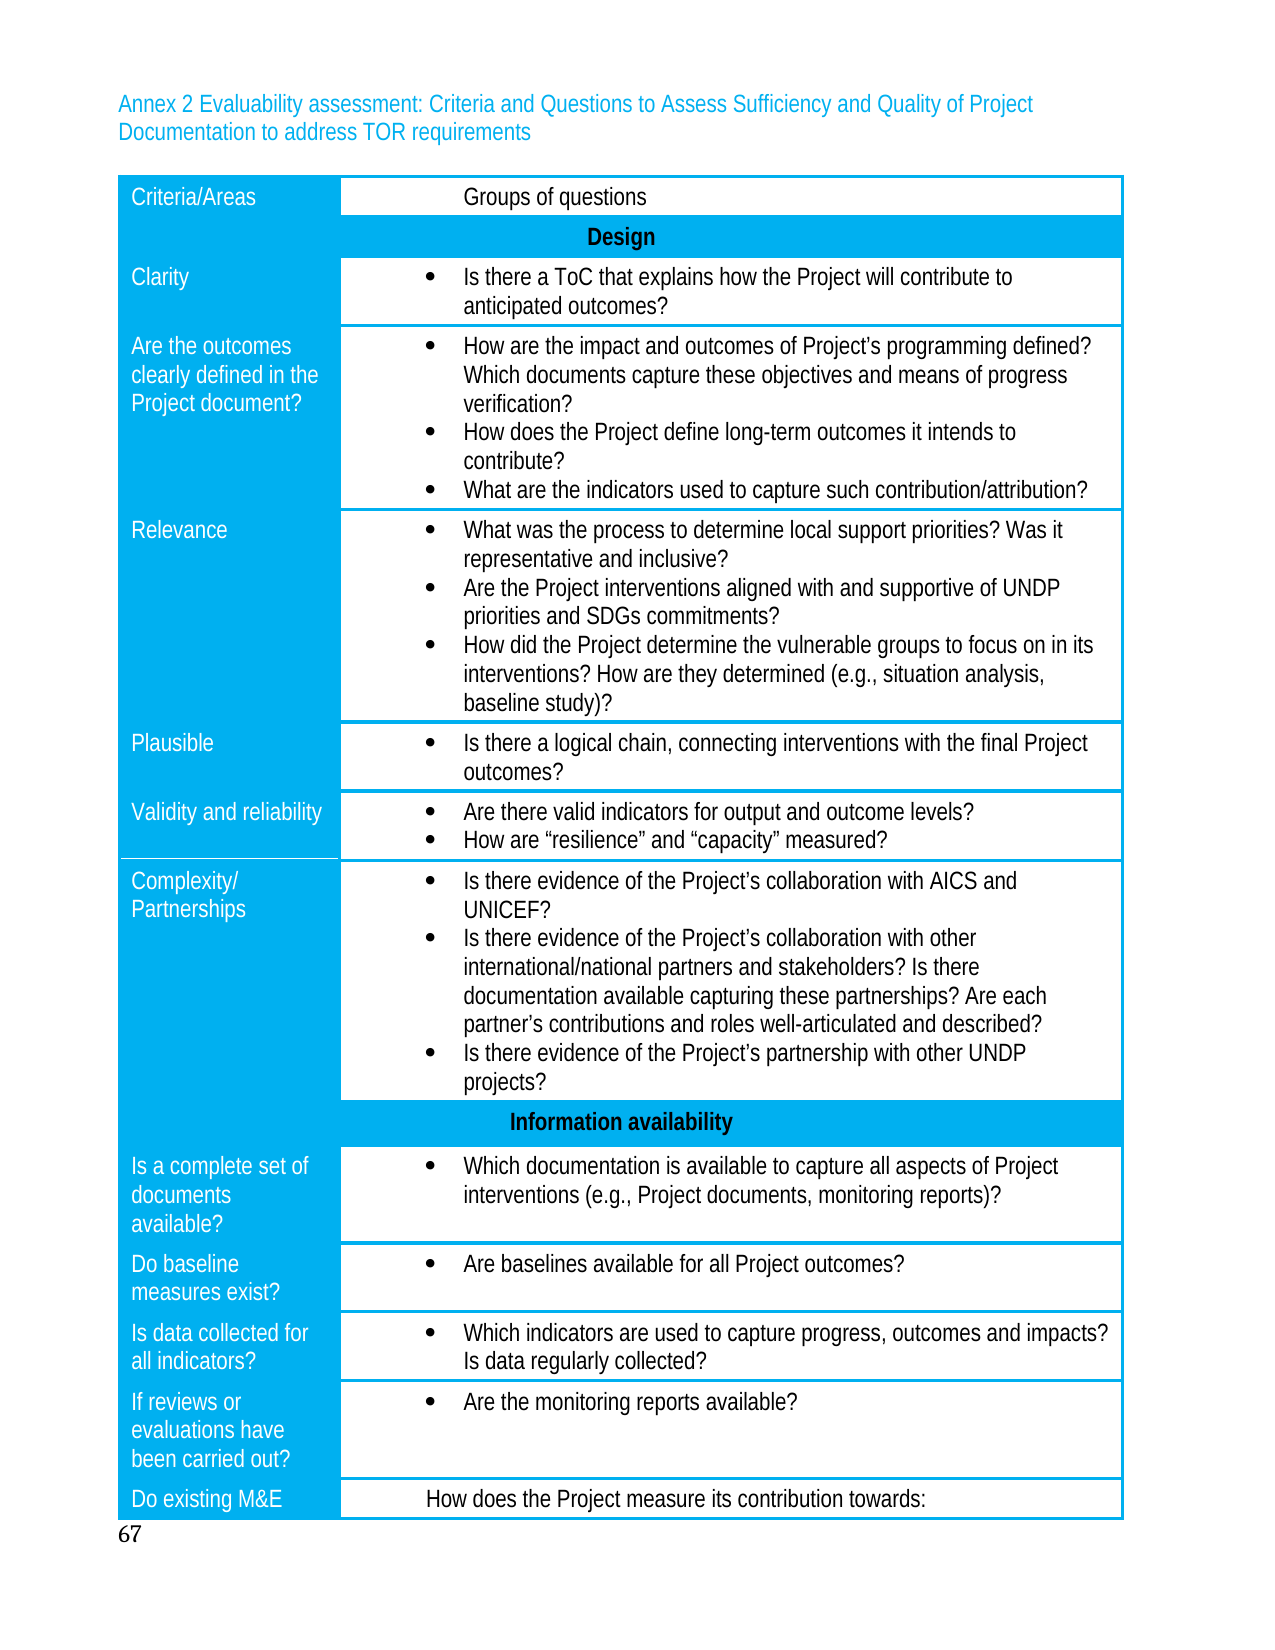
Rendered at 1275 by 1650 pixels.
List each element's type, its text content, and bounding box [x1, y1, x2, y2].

table_cell Is there evidence of the Project’s collaboration with AICS and UNICEF? Is there evidence of the Project’s collaboration with other international/national partners and stakeholders? Is there documentation available capturing these partnerships? Are each partner’s contributions and roles well-articulated and described? Is there evidence of the Project’s partnership with other UNDP projects? [341, 862, 1121, 1100]
table_cell If reviews or evaluations have been carried out? [121, 1382, 338, 1477]
table_cell How are the impact and outcomes of Project’s programming defined? Which documents capture these objectives and means of progress verification? How does the Project define long-term outcomes it intends to contribute? What are the indicators used to capture such contribution/attribution? [341, 327, 1121, 508]
table_cell Are the outcomes clearly defined in the Project document? [121, 327, 338, 508]
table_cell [341, 1480, 1121, 1517]
table_cell Relevance [121, 511, 338, 720]
table_cell Plausible [121, 724, 338, 789]
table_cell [121, 1480, 338, 1517]
table_cell Which indicators are used to capture progress, outcomes and impacts? Is data regularly collected? [341, 1313, 1121, 1379]
table_cell Are there valid indicators for output and outcome levels? How are “resilience” and “capacity” measured? [341, 793, 1121, 858]
table_cell Is there a logical chain, connecting interventions with the final Project outcomes? [341, 724, 1121, 789]
table_header Groups of questions [341, 178, 1121, 215]
table_cell Are baselines available for all Project outcomes? [341, 1245, 1121, 1310]
table_cell Is a complete set of documents available? [121, 1147, 338, 1241]
table_cell Clarity [121, 258, 338, 324]
table_cell Information availability [121, 1103, 1121, 1144]
table_cell Do baseline measures exist? [121, 1245, 338, 1310]
subtitle Annex 2 Evaluability assessment: Criteria and Questions to Assess Sufficiency and Quality of Project Documentation to address TOR requirements [118, 89, 1157, 146]
table_header Criteria/Areas [121, 178, 338, 215]
table_cell Is there a ToC that explains how the Project will contribute to anticipated outcomes? [341, 258, 1121, 324]
table_cell Is data collected for all indicators? [121, 1313, 338, 1379]
table_cell Design [121, 218, 1121, 255]
table_cell Complexity/ Partnerships [121, 862, 338, 1100]
table_cell Validity and reliability [121, 793, 338, 858]
table_cell Which documentation is available to capture all aspects of Project interventions (e.g., Project documents, monitoring reports)? [341, 1147, 1121, 1241]
table_cell What was the process to determine local support priorities? Was it representative and inclusive? Are the Project interventions aligned with and supportive of UNDP priorities and SDGs commitments? How did the Project determine the vulnerable groups to focus on in its interventions? How are they determined (e.g., situation analysis, baseline study)? [341, 511, 1121, 720]
table_cell Are the monitoring reports available? [341, 1382, 1121, 1477]
